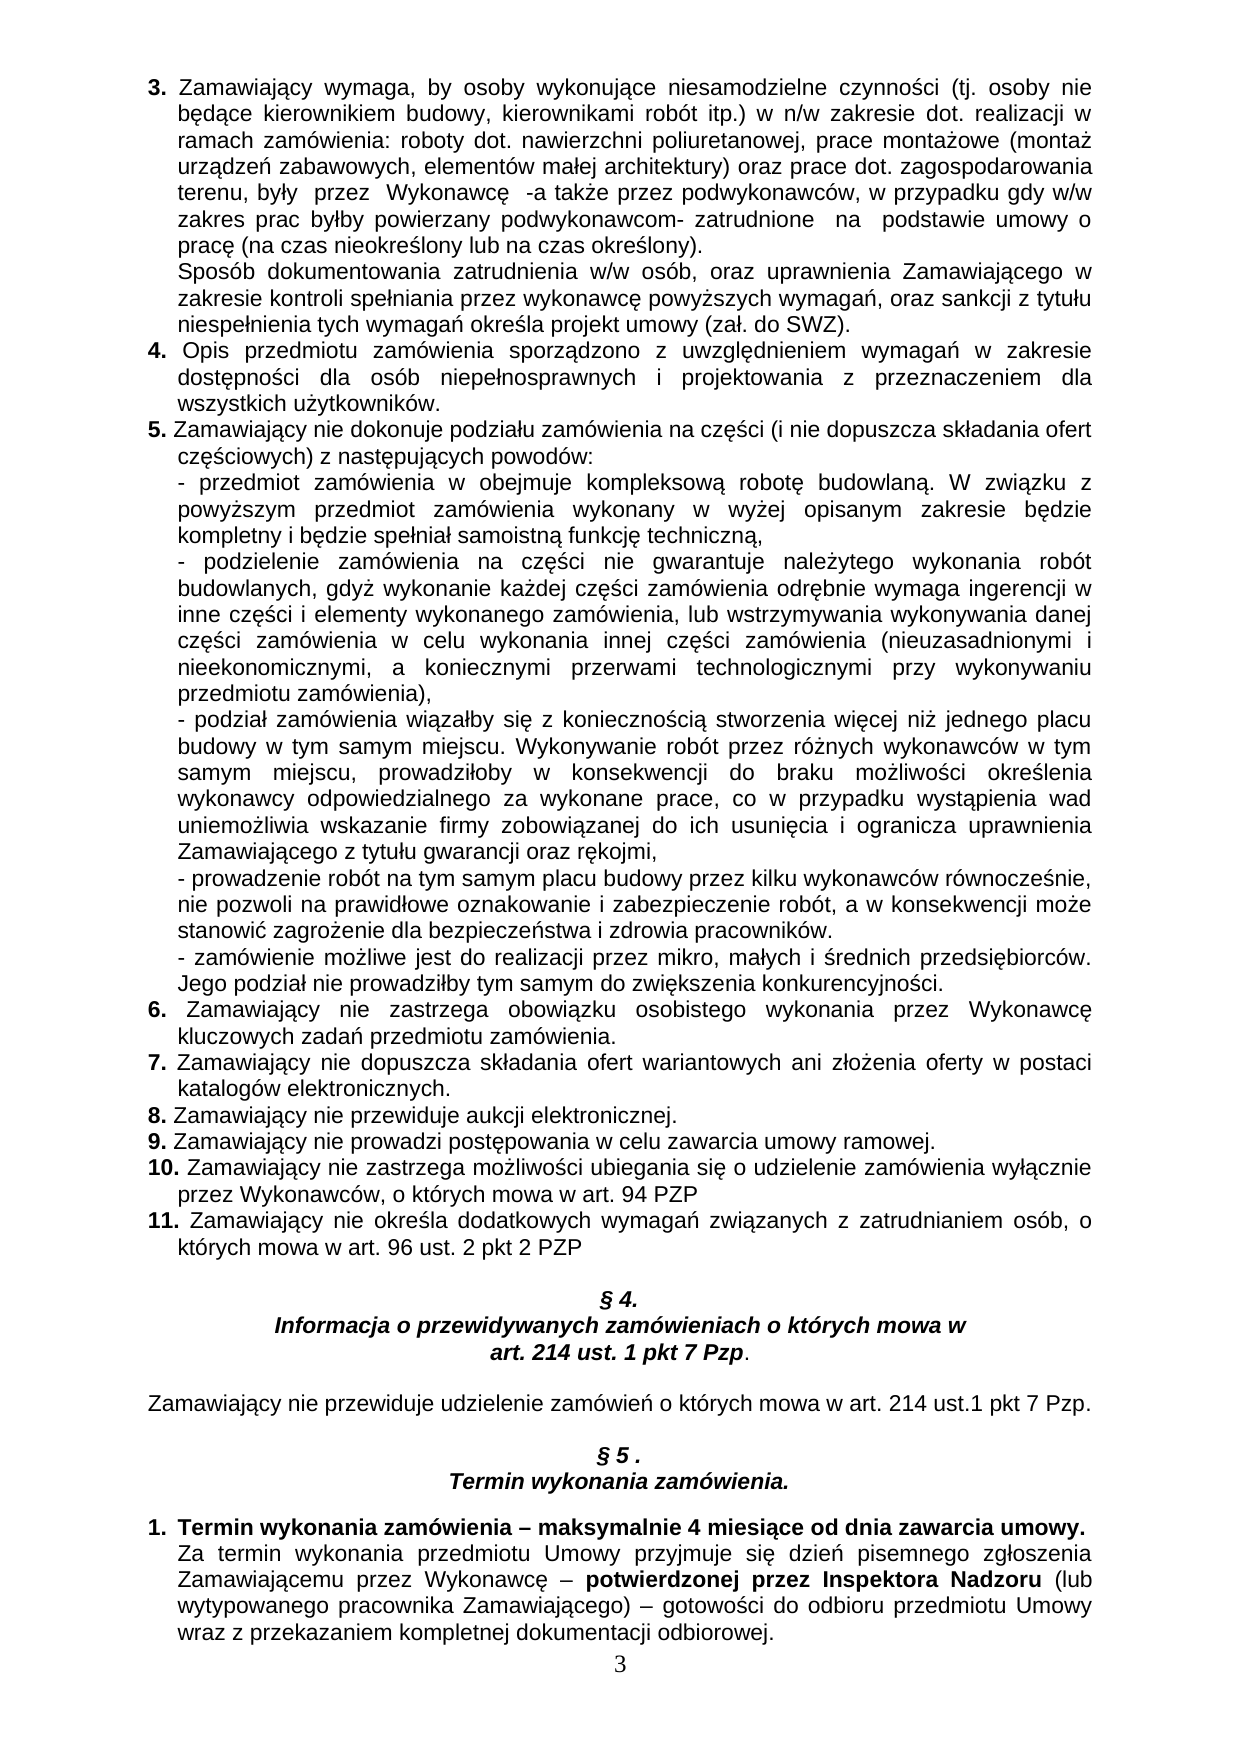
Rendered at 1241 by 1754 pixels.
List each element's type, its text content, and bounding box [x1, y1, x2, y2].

text 8. Zamawiający nie przewiduje aukcji elektronicznej. [148, 1102, 1092, 1128]
text 5. Zamawiający nie dokonuje podziału zamówienia na części (i nie dopuszcza składania ofert częściowych) z następujących powodów: [148, 416, 1092, 469]
text 7. Zamawiający nie dopuszcza składania ofert wariantowych ani złożenia oferty w postaci katalogów elektronicznych. [148, 1049, 1092, 1102]
text 3. Zamawiający wymaga, by osoby wykonujące niesamodzielne czynności (tj. osoby nie będące kierownikiem budowy, kierownikami robót itp.) w n/w zakresie dot. realizacji w ramach zamówienia: roboty dot. nawierzchni poliuretanowej, prace montażowe (montaż urządzeń zabawowych, elementów małej architektury) oraz prace dot. zagospodarowania terenu, były przez Wykonawcę -a także przez podwykonawców, w przypadku gdy w/w zakres prac byłby powierzany podwykonawcom- zatrudnione na podstawie umowy o pracę (na czas nieokreślony lub na czas określony). [148, 74, 1092, 258]
text - podzielenie zamówienia na części nie gwarantuje należytego wykonania robót budowlanych, gdyż wykonanie każdej części zamówienia odrębnie wymaga ingerencji w inne części i elementy wykonanego zamówienia, lub wstrzymywania wykonywania danej części zamówienia w celu wykonania innej części zamówienia (nieuzasadnionymi i nieekonomicznymi, a koniecznymi przerwami technologicznymi przy wykonywaniu przedmiotu zamówienia), [177, 548, 1092, 706]
text 10. Zamawiający nie zastrzega możliwości ubiegania się o udzielenie zamówienia wyłącznie przez Wykonawców, o których mowa w art. 94 PZP [148, 1154, 1092, 1207]
text § 5 . [148, 1442, 1092, 1468]
text Termin wykonania zamówienia. [148, 1468, 1092, 1494]
text - prowadzenie robót na tym samym placu budowy przez kilku wykonawców równocześnie, nie pozwoli na prawidłowe oznakowanie i zabezpieczenie robót, a w konsekwencji może stanowić zagrożenie dla bezpieczeństwa i zdrowia pracowników. [177, 864, 1092, 943]
text Za termin wykonania przedmiotu Umowy przyjmuje się dzień pisemnego zgłoszenia Zamawiającemu przez Wykonawcę – potwierdzonej przez Inspektora Nadzoru (lub wytypowanego pracownika Zamawiającego) – gotowości do odbioru przedmiotu Umowy wraz z przekazaniem kompletnej dokumentacji odbiorowej. [177, 1540, 1092, 1645]
text - podział zamówienia wiązałby się z koniecznością stworzenia więcej niż jednego placu budowy w tym samym miejscu. Wykonywanie robót przez różnych wykonawców w tym samym miejscu, prowadziłoby w konsekwencji do braku możliwości określenia wykonawcy odpowiedzialnego za wykonane prace, co w przypadku wystąpienia wad uniemożliwia wskazanie firmy zobowiązanej do ich usunięcia i ogranicza uprawnienia Zamawiającego z tytułu gwarancji oraz rękojmi, [177, 706, 1092, 864]
text 6. Zamawiający nie zastrzega obowiązku osobistego wykonania przez Wykonawcę kluczowych zadań przedmiotu zamówienia. [148, 996, 1092, 1049]
text Informacja o przewidywanych zamówieniach o których mowa w [148, 1312, 1092, 1339]
text art. 214 ust. 1 pkt 7 Pzp. [148, 1339, 1092, 1365]
text Sposób dokumentowania zatrudnienia w/w osób, oraz uprawnienia Zamawiającego w zakresie kontroli spełniania przez wykonawcę powyższych wymagań, oraz sankcji z tytułu niespełnienia tych wymagań określa projekt umowy (zał. do SWZ). [177, 258, 1092, 337]
text § 4. [148, 1286, 1092, 1312]
text - przedmiot zamówienia w obejmuje kompleksową robotę budowlaną. W związku z powyższym przedmiot zamówienia wykonany w wyżej opisanym zakresie będzie kompletny i będzie spełniał samoistną funkcję techniczną, [177, 469, 1092, 548]
text 9. Zamawiający nie prowadzi postępowania w celu zawarcia umowy ramowej. [148, 1128, 1092, 1154]
text - zamówienie możliwe jest do realizacji przez mikro, małych i średnich przedsiębiorców. Jego podział nie prowadziłby tym samym do zwiększenia konkurencyjności. [177, 943, 1092, 996]
text 11. Zamawiający nie określa dodatkowych wymagań związanych z zatrudnianiem osób, o których mowa w art. 96 ust. 2 pkt 2 PZP [148, 1207, 1092, 1260]
text Zamawiający nie przewiduje udzielenie zamówień o których mowa w art. 214 ust.1 pkt 7 Pzp. [148, 1390, 1092, 1417]
text 4. Opis przedmiotu zamówienia sporządzono z uwzględnieniem wymagań w zakresie dostępności dla osób niepełnosprawnych i projektowania z przeznaczeniem dla wszystkich użytkowników. [148, 337, 1092, 416]
list Termin wykonania zamówienia – maksymalnie 4 miesiące od dnia zawarcia umowy. [148, 1513, 1092, 1540]
